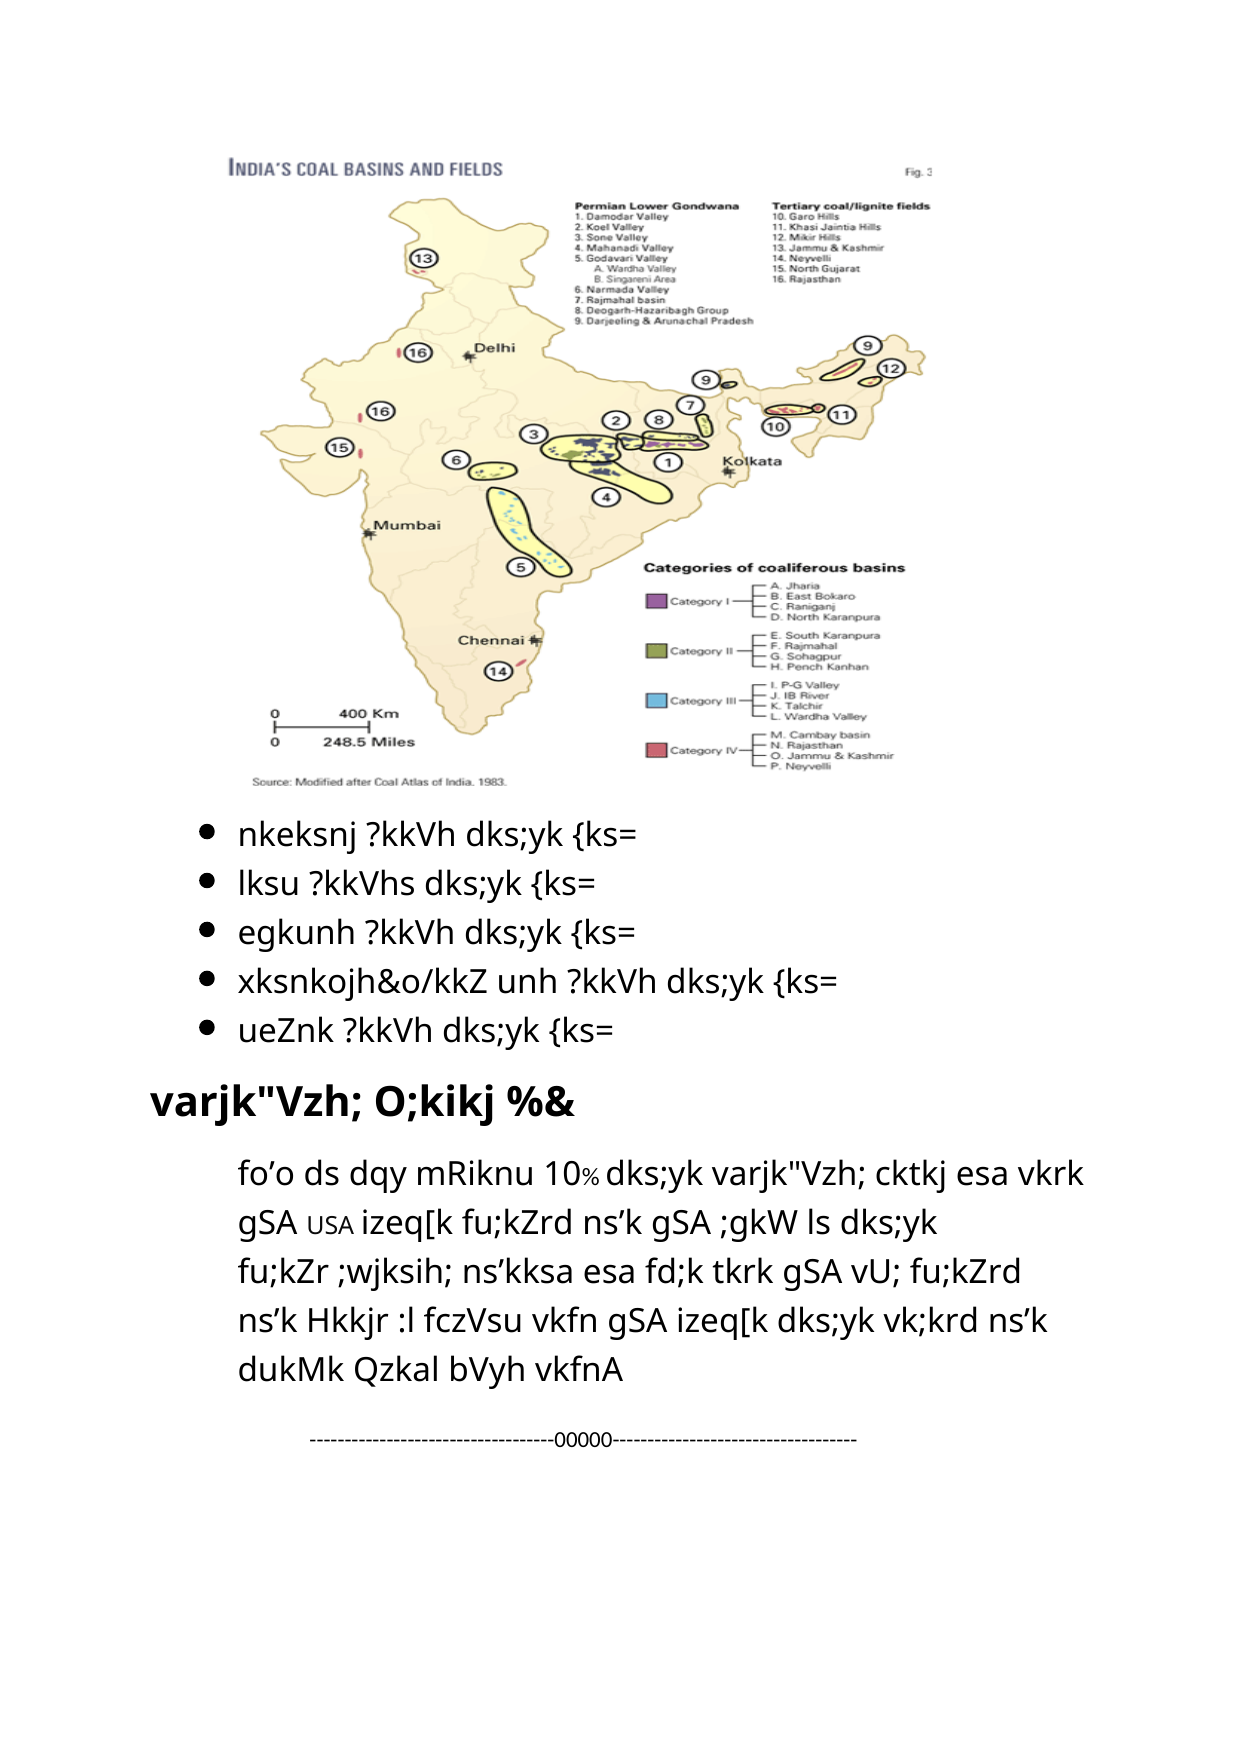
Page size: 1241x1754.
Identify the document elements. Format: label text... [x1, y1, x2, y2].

list egkunh ?kkVh dks;yk {ks= [200, 908, 1090, 954]
list -----------------------------------00000----------------------------------- [237, 1425, 1090, 1453]
list nkeksnj ?kkVh dks;yk {ks= [200, 811, 1090, 856]
list lksu ?kkVhs dks;yk {ks= [200, 859, 1090, 905]
list ueZnk ?kkVh dks;yk {ks= [200, 1006, 1090, 1052]
text varjk"Vzh; O;kikj %& [150, 1072, 1090, 1129]
list xksnkojh&o/kkZ unh ?kkVh dks;yk {ks= [200, 957, 1090, 1003]
list fo’o ds dqy mRiknu 10% dks;yk varjk"Vzh; cktkj esa vkrk gSA USA izeq[k fu;kZrd ns’k gSA ;gkW ls dks;yk fu;kZr ;wjksih; ns’kksa esa fd;k tkrk gSA vU; fu;kZrd ns’k Hkkjr :l fczVsu vkfn gSA izeq[k dks;yk vk;krd ns’k dukMk Qzkal bVyh vkfnA [237, 1150, 1090, 1391]
picture [225, 150, 941, 792]
